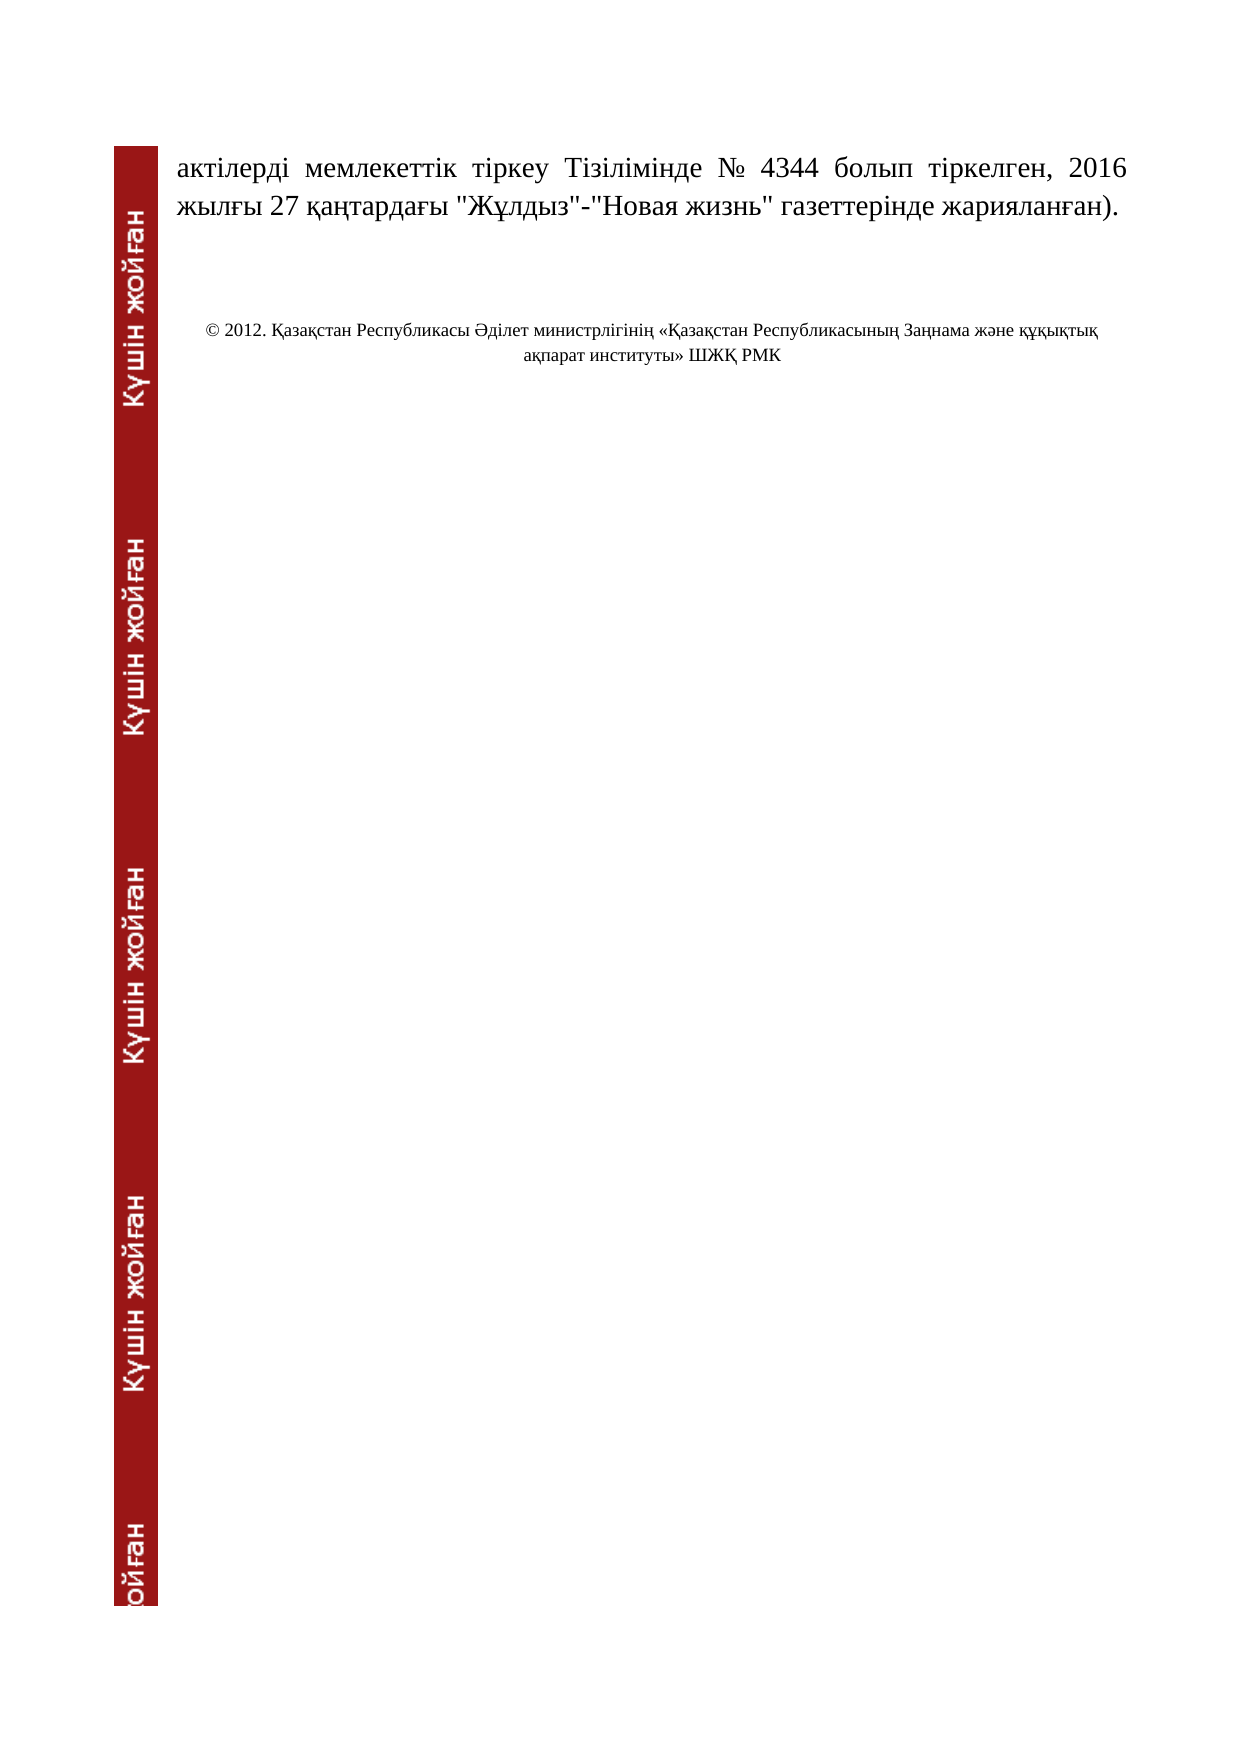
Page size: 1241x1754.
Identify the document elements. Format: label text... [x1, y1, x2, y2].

picture [114, 146, 158, 150]
picture [114, 222, 158, 319]
text © 2012. Қазақстан Республикасы Әділет министрлігінің «Қазақстан Республикасының Заңнама және құқықтық ақпарат институты» ШЖҚ РМК [112, 319, 1128, 365]
picture [114, 365, 158, 1606]
